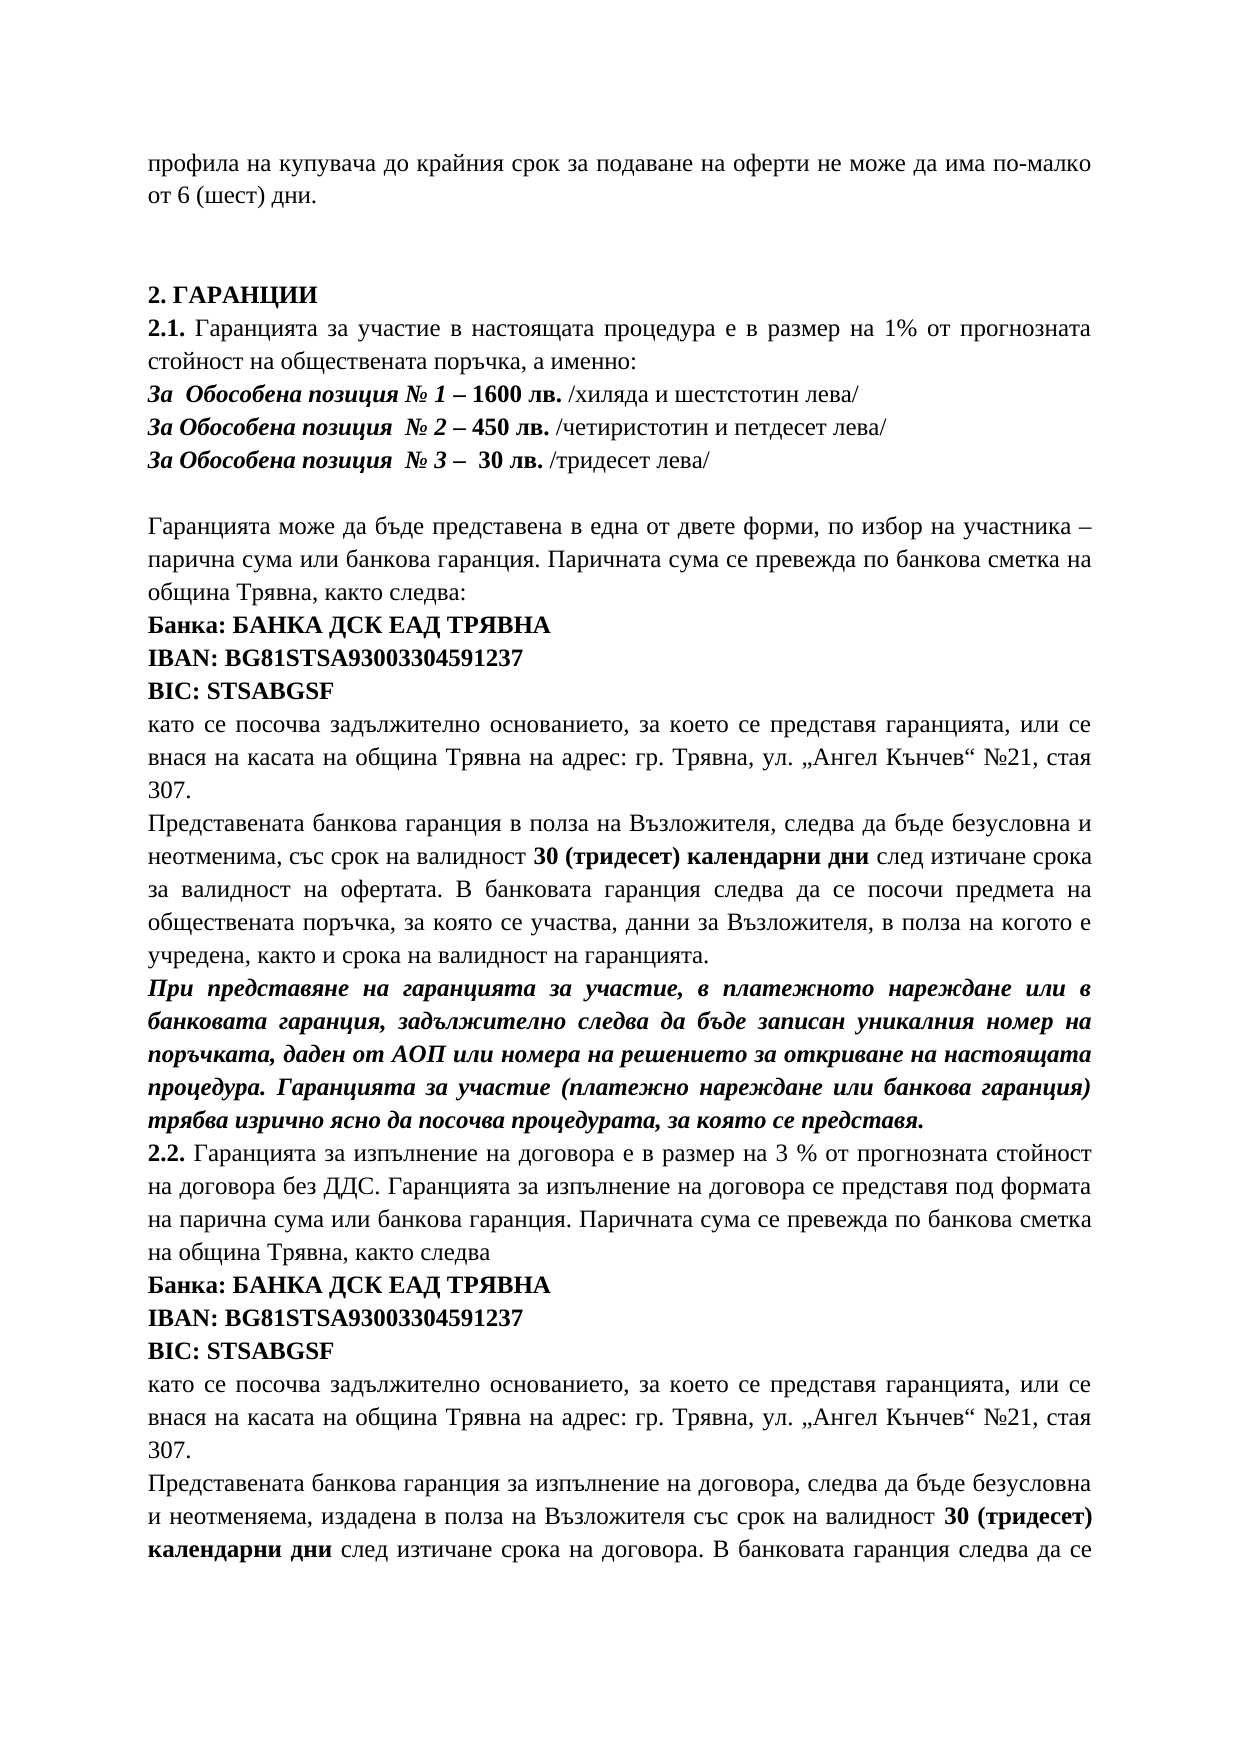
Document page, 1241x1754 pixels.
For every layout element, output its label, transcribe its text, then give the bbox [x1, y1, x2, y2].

text 2.1. Гаранцията за участие в настоящата процедура е в размер на 1% от прогнозната стойност на обществената поръчка, а именно: [148, 313, 1093, 374]
text Банка: БАНКА ДСК ЕАД ТРЯВНА [148, 1270, 1093, 1299]
text При представяне на гаранцията за участие, в платежното нареждане или в банковата гаранция, задължително следва да бъде записан уникалния номер на поръчката, даден от АОП или номера на решението за откриване на настоящата процедура. Гаранцията за участие (платежно нареждане или банкова гаранция) трябва изрично ясно да посочва процедурата, за която се представя. [148, 973, 1093, 1134]
text ВIС: STSABGSF [148, 1336, 1093, 1365]
text Гаранцията може да бъде представена в една от двете форми, по избор на участника – парична сума или банкова гаранция. Паричната сума се превежда по банкова сметка на община Трявна, както следва: [148, 511, 1093, 606]
text IBAN: BG81STSA93003304591237 [148, 643, 1093, 672]
text За Обособена позиция № 3 – 30 лв. /тридесет лева/ [148, 445, 1093, 473]
text 2.2. Гаранцията за изпълнение на договора е в размер на 3 % от прогнозната стойност на договора без ДДС. Гаранцията за изпълнение на договора се представя под формата на парична сума или банкова гаранция. Паричната сума се превежда по банкова сметка на община Трявна, както следва [148, 1138, 1093, 1266]
text За Обособена позиция № 2 – 450 лв. /четиристотин и петдесет лева/ [148, 412, 1093, 441]
text Представената банкова гаранция в полза на Възложителя, следва да бъде безусловна и неотменима, със срок на валидност 30 (тридесет) календарни дни след изтичане срока за валидност на офертата. В банковата гаранция следва да се посочи предмета на обществената поръчка, за която се участва, данни за Възложителя, в полза на когото е учредена, както и срока на валидност на гаранцията. [148, 808, 1093, 969]
text ВIС: STSABGSF [148, 676, 1093, 705]
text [148, 148, 1093, 209]
text IBAN: BG81STSA93003304591237 [148, 1303, 1093, 1332]
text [148, 1468, 1093, 1563]
text като се посочва задължително основанието, за което се представя гаранцията, или се внася на касата на община Трявна на адрес: гр. Трявна, ул. „Ангел Кънчев“ №21, стая 307. [148, 709, 1093, 804]
text За Обособена позиция № 1 – 1600 лв. /хиляда и шестстотин лева/ [148, 379, 1093, 407]
text Банка: БАНКА ДСК ЕАД ТРЯВНА [148, 610, 1093, 639]
text като се посочва задължително основанието, за което се представя гаранцията, или се внася на касата на община Трявна на адрес: гр. Трявна, ул. „Ангел Кънчев“ №21, стая 307. [148, 1369, 1093, 1464]
text 2. ГАРАНЦИИ [148, 280, 1093, 308]
